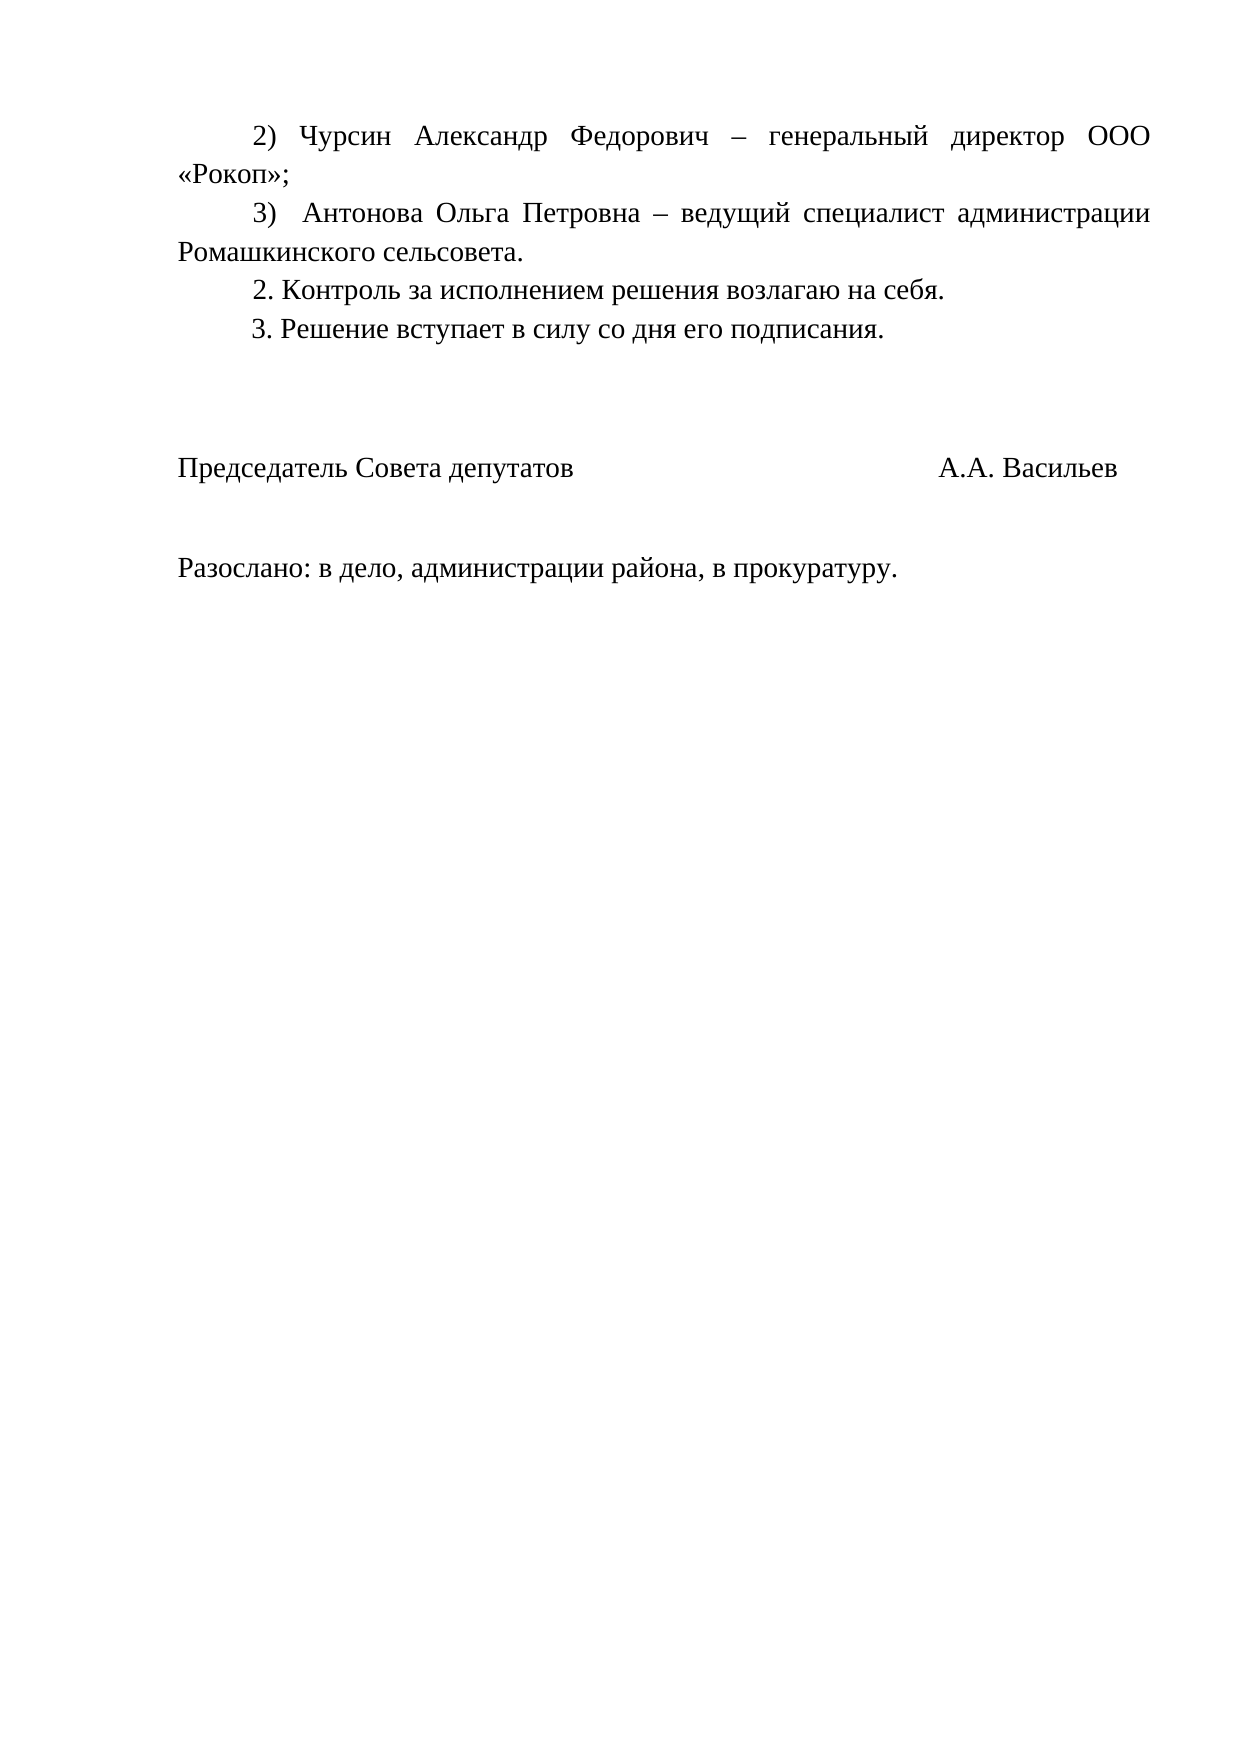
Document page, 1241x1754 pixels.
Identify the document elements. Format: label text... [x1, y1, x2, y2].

text 3) Антонова Ольга Петровна – ведущий специалист администрации Ромашкинского сельсовета. [177, 195, 1152, 267]
text 3. Решение вступает в силу со дня его подписания. [251, 311, 1152, 344]
text 2. Контроль за исполнением решения возлагаю на себя. [177, 272, 1152, 306]
text Разослано: в дело, администрации района, в прокуратуру. [177, 551, 1152, 584]
text Председатель Совета депутатов А.А. Васильев [177, 450, 1152, 483]
text 2) Чурсин Александр Федорович – генеральный директор ООО «Рокоп»; [177, 118, 1152, 190]
